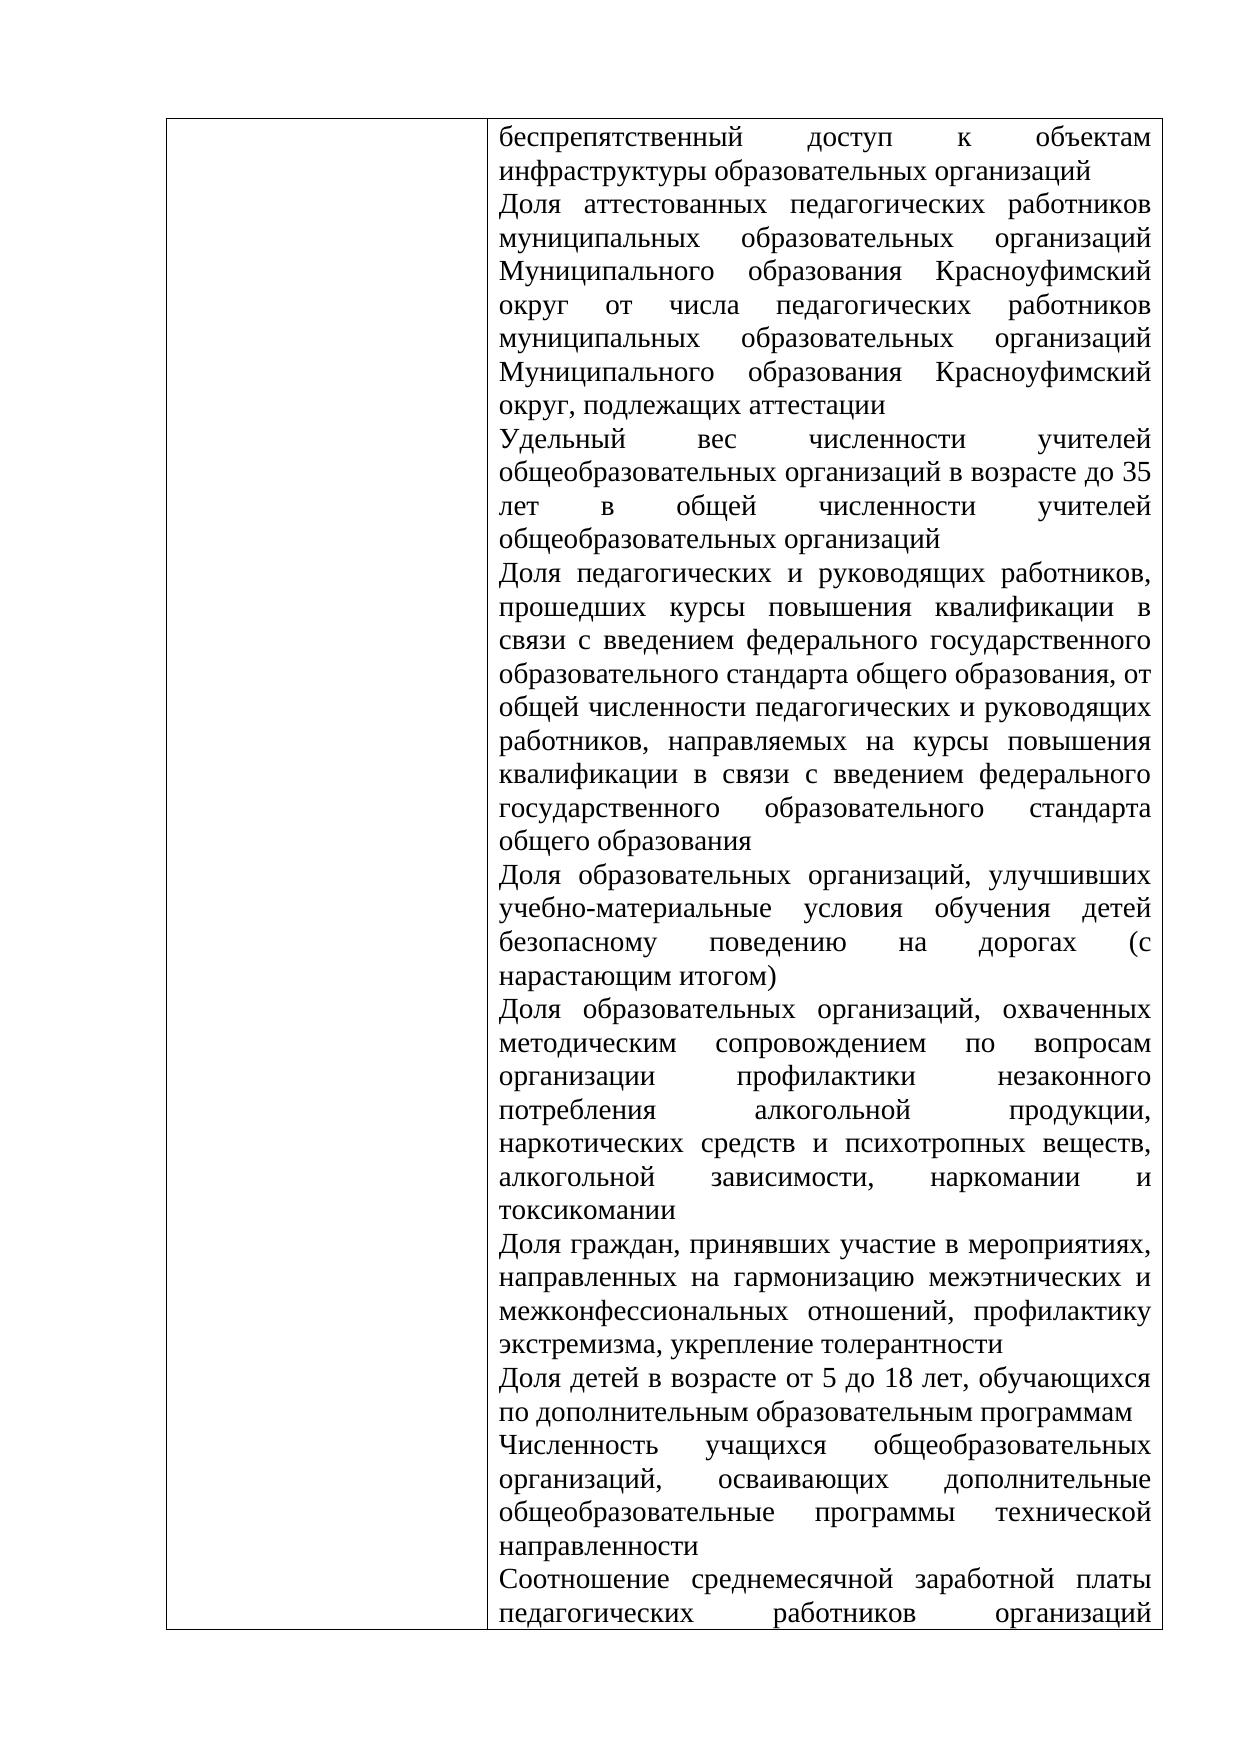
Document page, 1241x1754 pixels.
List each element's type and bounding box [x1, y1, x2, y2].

table_cell [488, 119, 1162, 1628]
table_cell [167, 119, 487, 1628]
